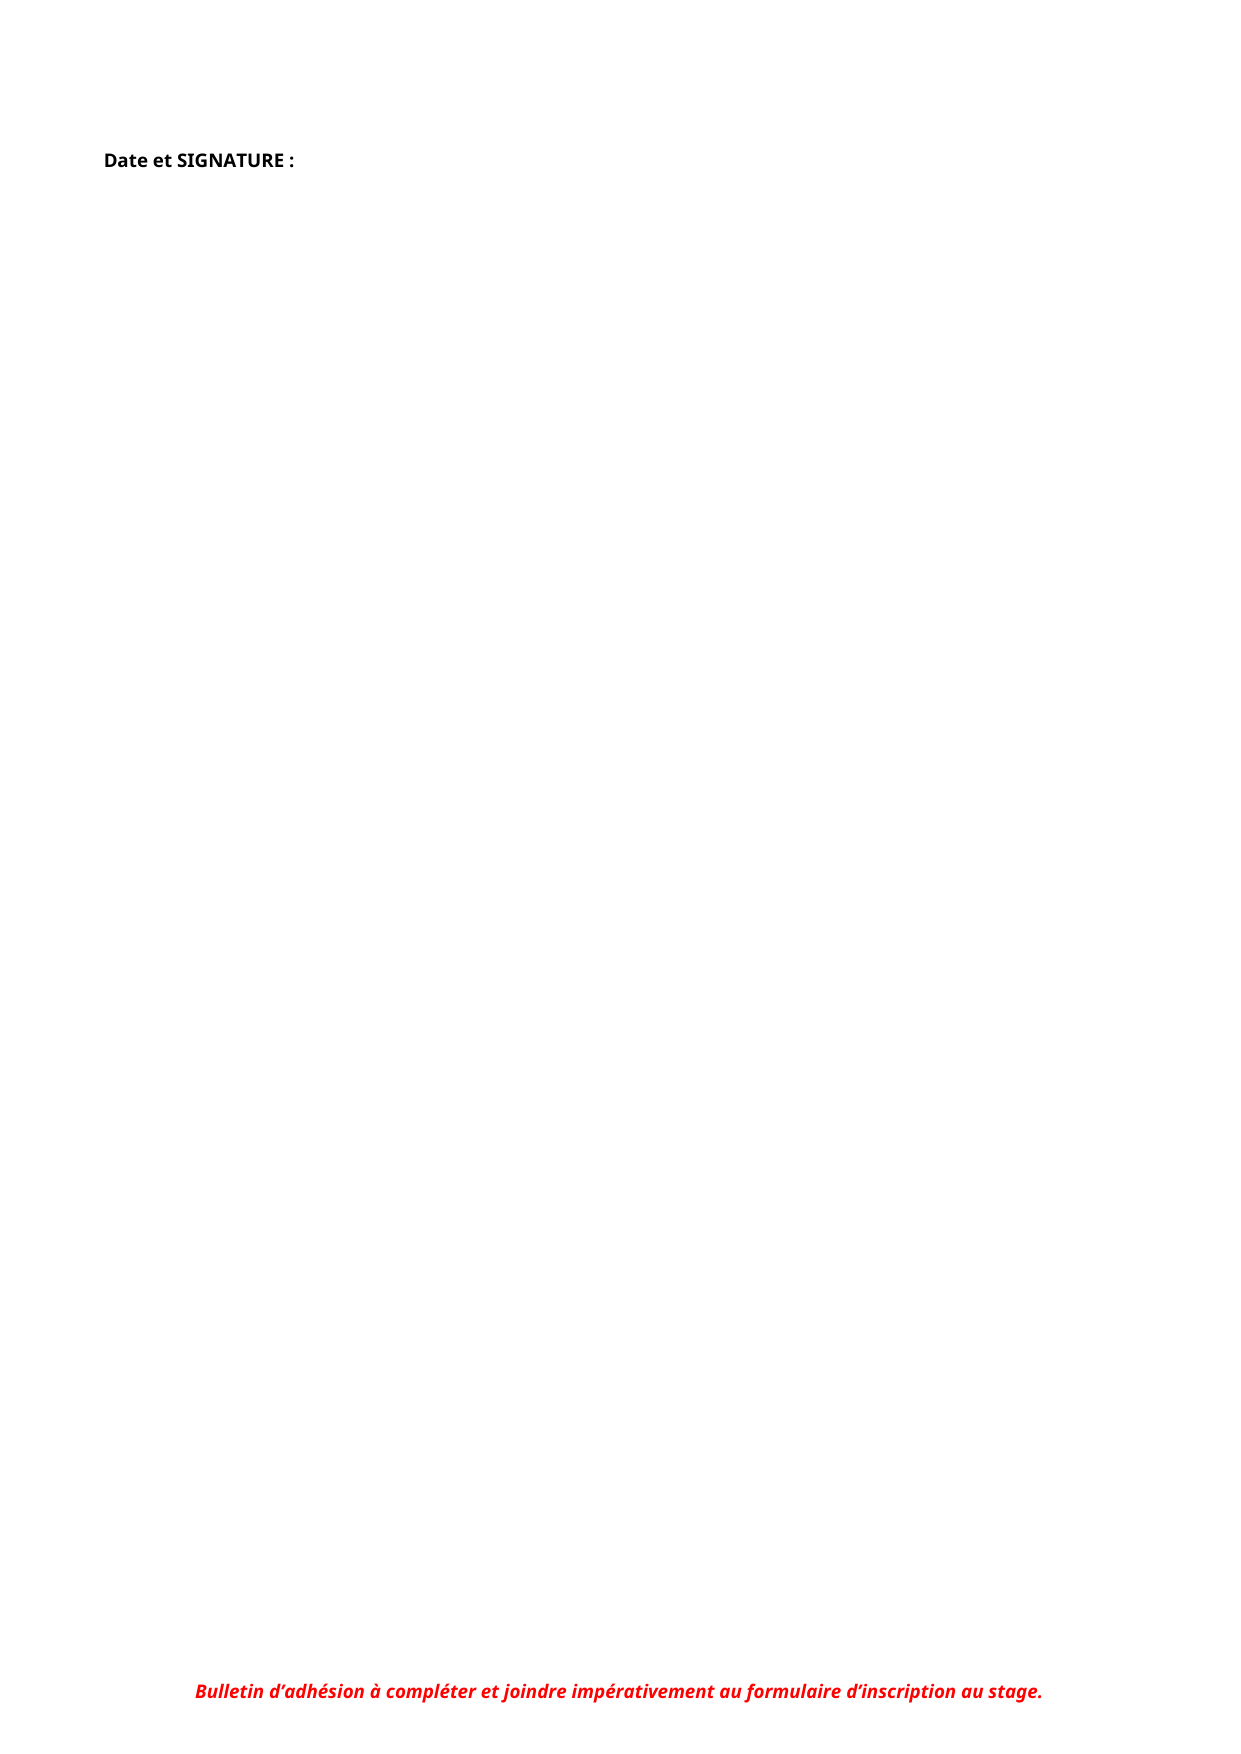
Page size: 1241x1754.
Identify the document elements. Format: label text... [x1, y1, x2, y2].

text Date et SIGNATURE : [103, 148, 1137, 173]
